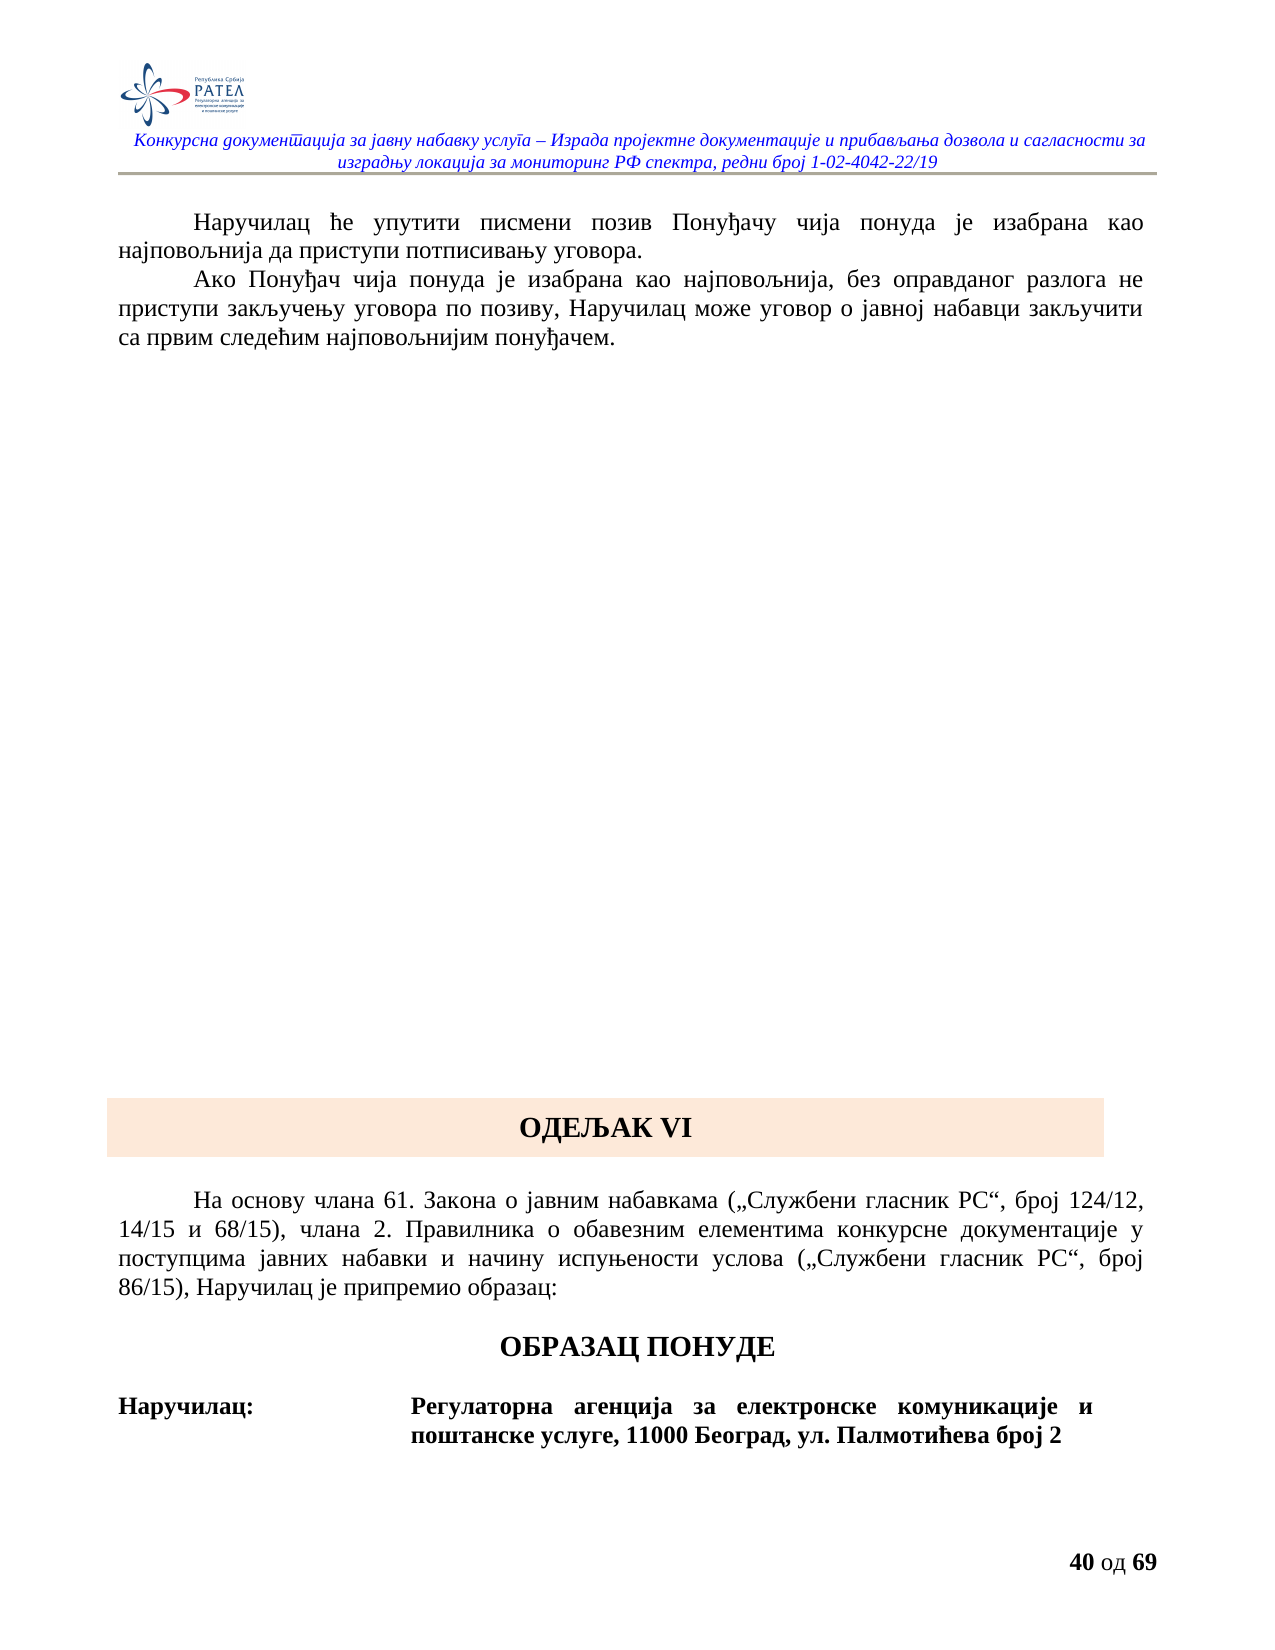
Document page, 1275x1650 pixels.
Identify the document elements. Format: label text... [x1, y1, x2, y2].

table_header ОДЕЉАК VI [107, 1098, 1104, 1157]
table_header Регулаторна агенција за електронске комуникације и поштанске услуге, 11000 Београд, ул. Палмотићева број 2 [399, 1391, 1104, 1449]
picture [118, 60, 247, 129]
table_header Наручилац: [107, 1391, 399, 1449]
text ОБРАЗАЦ ПОНУДЕ [118, 1329, 1157, 1363]
text Ако Понуђач чија понуда је изабрана као најповољнија, без оправданог разлога не приступи закључењу уговора по позиву, Наручилац може уговор о јавној набавци закључити са првим следећим најповољнијим понуђачем. [118, 264, 1144, 351]
text Наручилац ће упутити писмени позив Понуђачу чија понуда је изабрана као најповољнија да приступи потписивању уговора. [118, 207, 1144, 264]
text На основу члана 61. Закона о јавним набавкама („Службени гласник РС“, број 124/12, 14/15 и 68/15), члана 2. Правилника о обавезним елементима конкурсне документације у поступцима јавних набавки и начину испуњености услова („Службени гласник РС“, број 86/15), Наручилац је припремио образац: [118, 1185, 1144, 1300]
